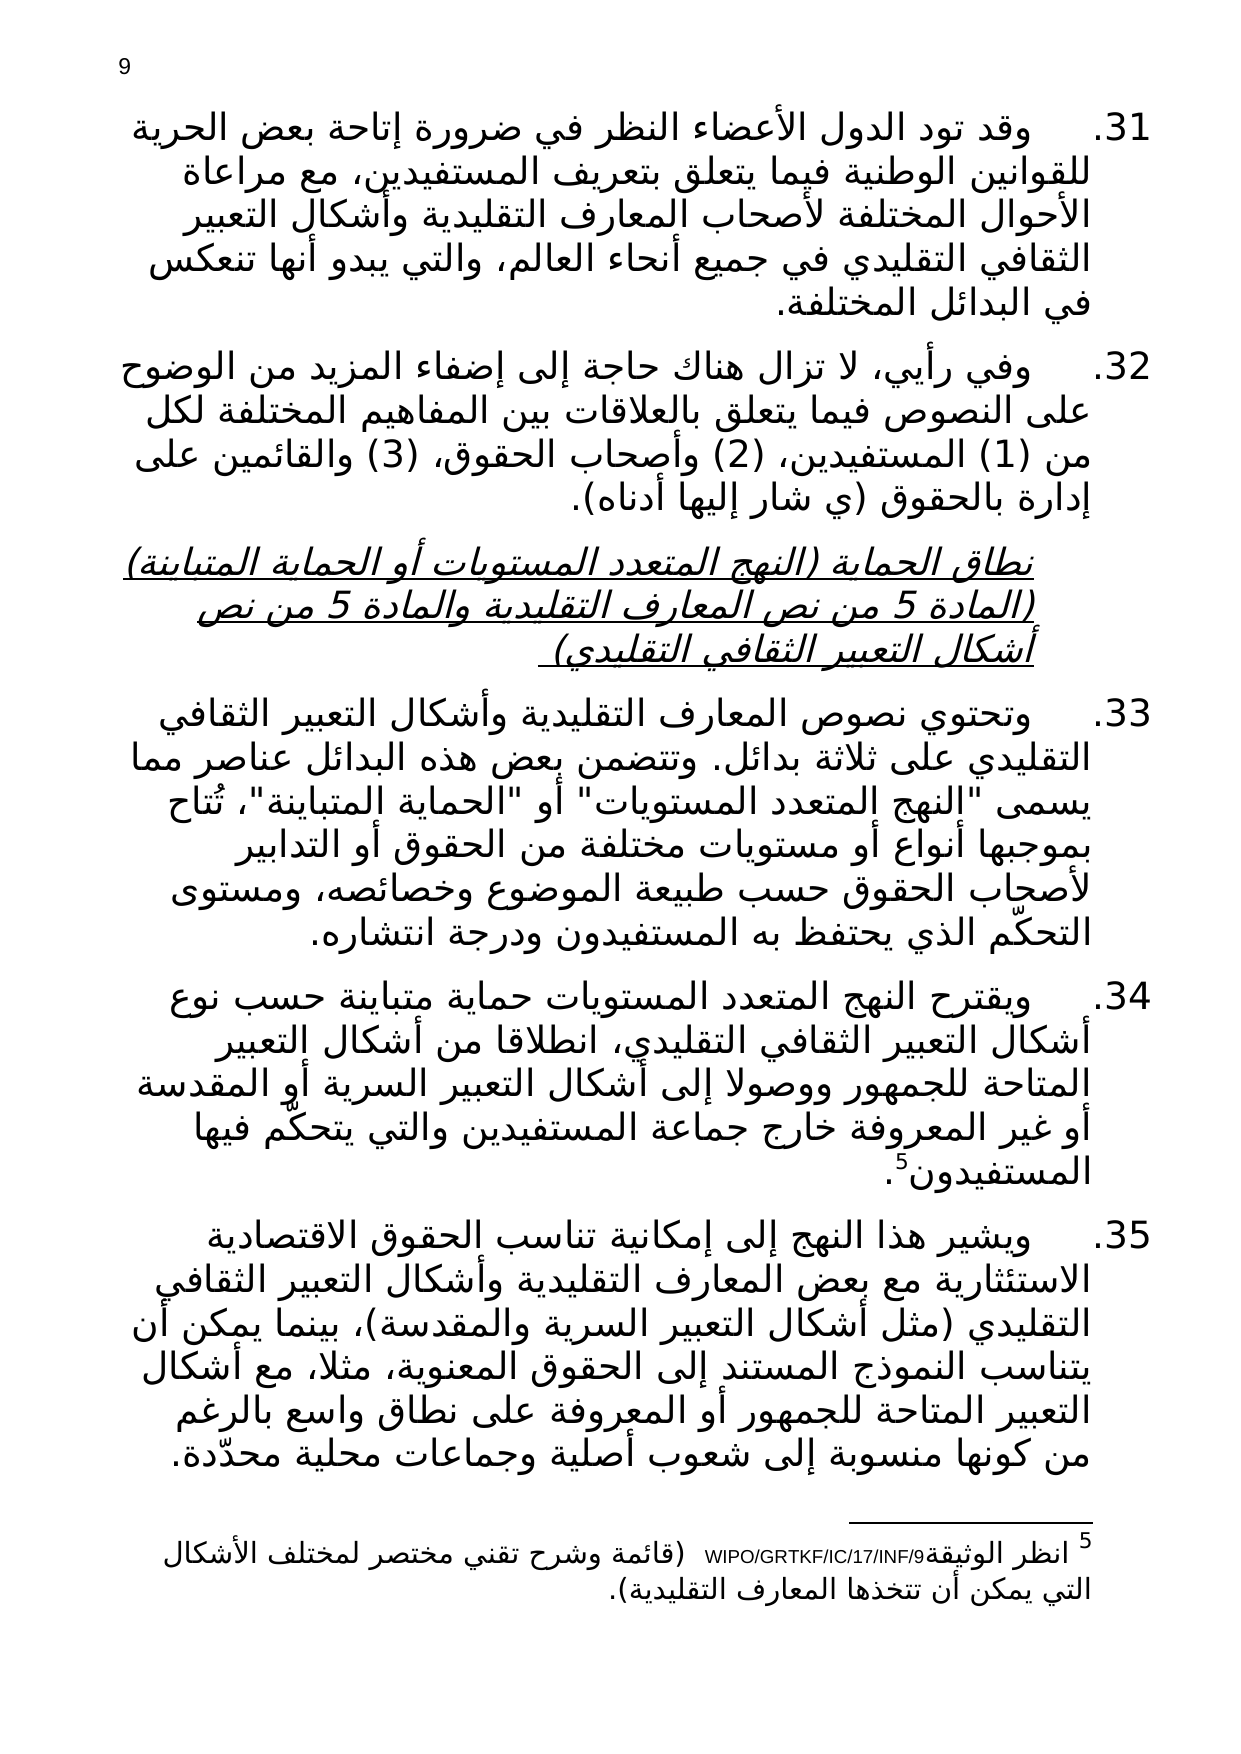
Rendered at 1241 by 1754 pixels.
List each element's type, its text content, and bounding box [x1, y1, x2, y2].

subtitle نطاق الحماية (النهج المتعدد المستويات أو الحماية المتباينة) (المادة 5 من نص المعارف التقليدية والمادة 5 من نص أشكال التعبير الثقافي التقليدي) [118, 540, 1033, 671]
text وقد تود الدول الأعضاء النظر في ضرورة إتاحة بعض الحرية للقوانين الوطنية فيما يتعلق بتعريف المستفيدين، مع مراعاة الأحوال المختلفة لأصحاب المعارف التقليدية وأشكال التعبير الثقافي التقليدي في جميع أنحاء العالم، والتي يبدو أنها تنعكس في البدائل المختلفة. [118, 106, 1092, 324]
text وفي رأيي، لا تزال هناك حاجة إلى إضفاء المزيد من الوضوح على النصوص فيما يتعلق بالعلاقات بين المفاهيم المختلفة لكل من (1) المستفيدين، (2) وأصحاب الحقوق، (3) والقائمين على إدارة بالحقوق (ي شار إليها أدناه). [118, 345, 1092, 519]
text ويشير هذا النهج إلى إمكانية تناسب الحقوق الاقتصادية الاستئثارية مع بعض المعارف التقليدية وأشكال التعبير الثقافي التقليدي (مثل أشكال التعبير السرية والمقدسة)، بينما يمكن أن يتناسب النموذج المستند إلى الحقوق المعنوية، مثلا، مع أشكال التعبير المتاحة للجمهور أو المعروفة على نطاق واسع بالرغم من كونها منسوبة إلى شعوب أصلية وجماعات محلية محدّدة. [118, 1214, 1092, 1476]
text ويقترح النهج المتعدد المستويات حماية متباينة حسب نوع أشكال التعبير الثقافي التقليدي، انطلاقا من أشكال التعبير المتاحة للجمهور ووصولا إلى أشكال التعبير السرية أو المقدسة أو غير المعروفة خارج جماعة المستفيدين والتي يتحكّم فيها المستفيدون. [118, 975, 1092, 1193]
text وتحتوي نصوص المعارف التقليدية وأشكال التعبير الثقافي التقليدي على ثلاثة بدائل. وتتضمن بعض هذه البدائل عناصر مما يسمى "النهج المتعدد المستويات" أو "الحماية المتباينة"، تُتاح بموجبها أنواع أو مستويات مختلفة من الحقوق أو التدابير لأصحاب الحقوق حسب طبيعة الموضوع وخصائصه، ومستوى التحكّم الذي يحتفظ به المستفيدون ودرجة انتشاره. [118, 692, 1092, 954]
